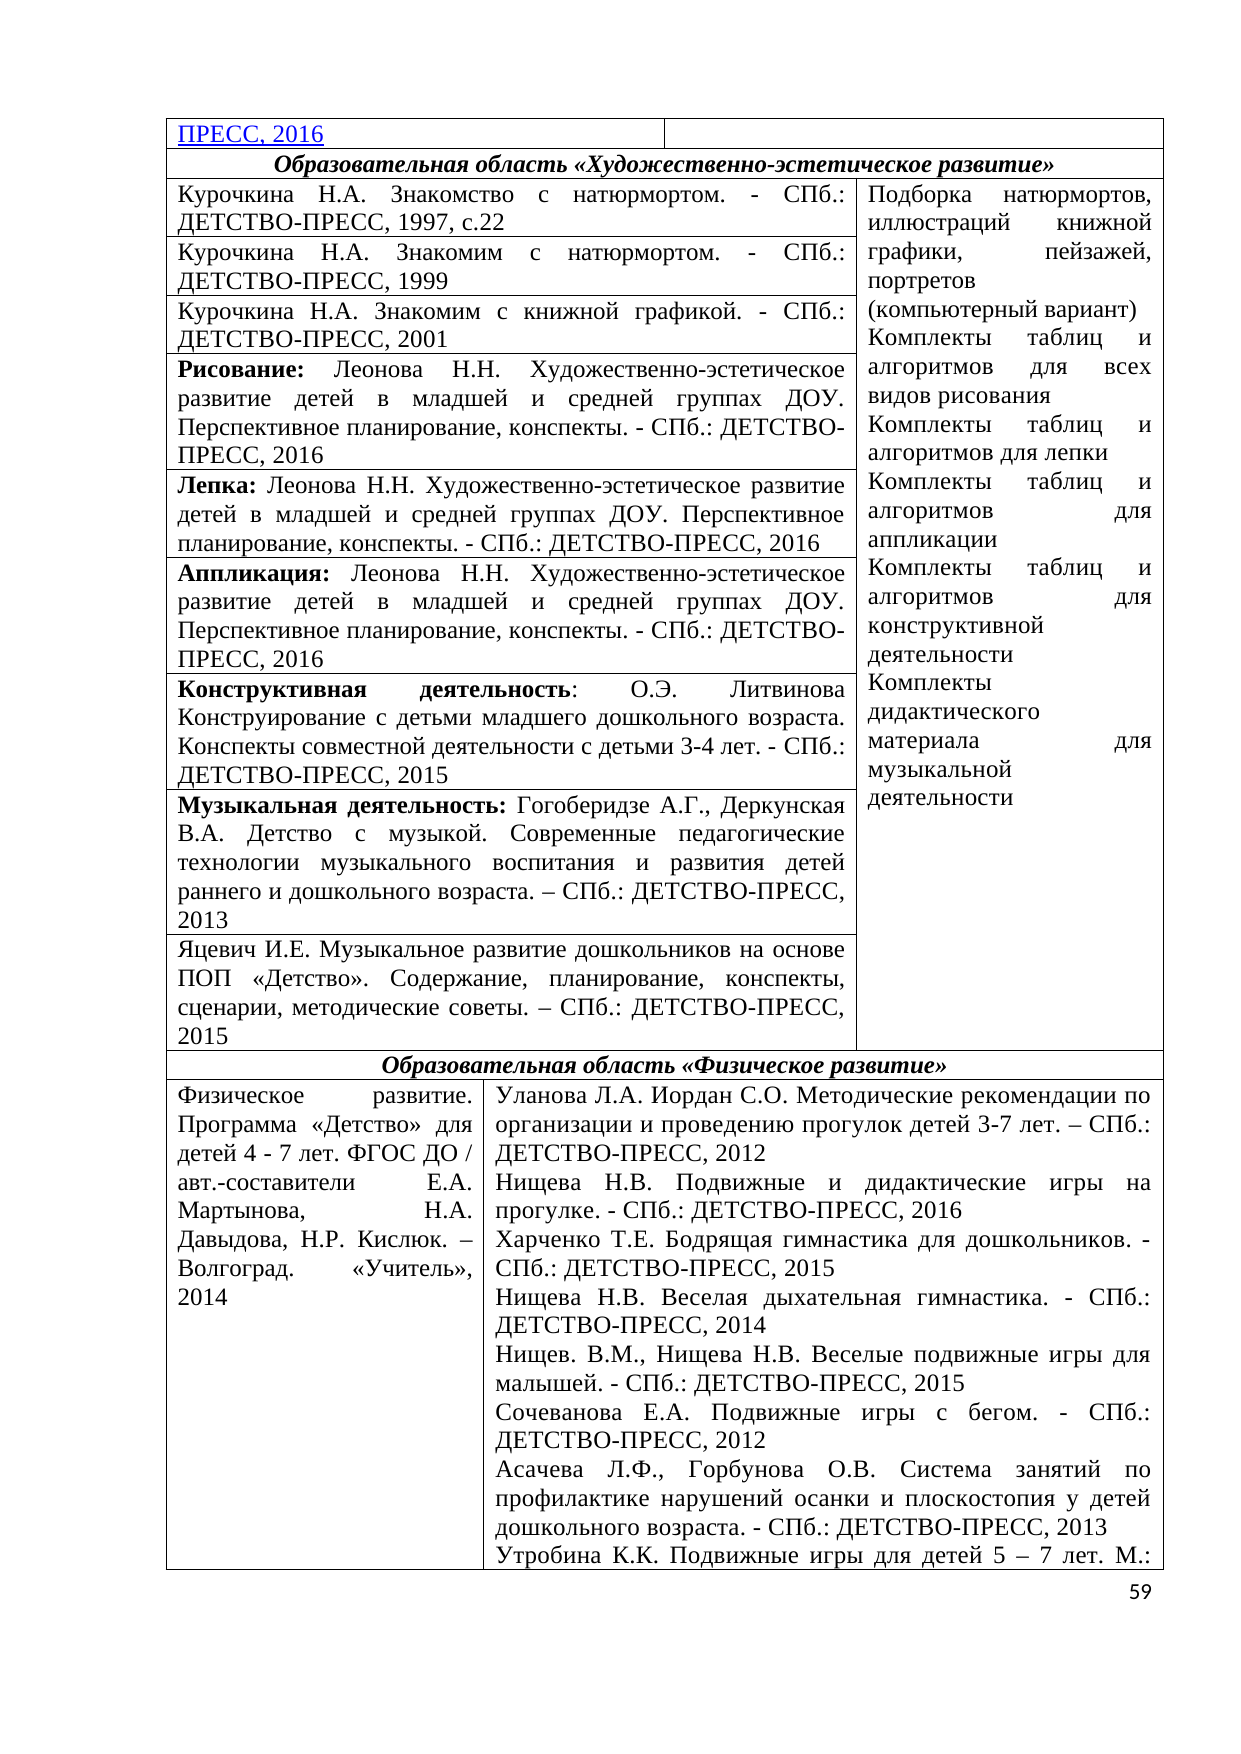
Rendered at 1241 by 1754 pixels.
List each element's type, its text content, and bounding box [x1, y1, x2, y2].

table_cell Курочкина Н.А. Знакомство с натюрмортом. - СПб.: ДЕТСТВО-ПРЕСС, 1997, с.22 [167, 179, 856, 236]
table_cell Яцевич И.Е. Музыкальное развитие дошкольников на основе ПОП «Детство». Содержание, планирование, конспекты, сценарии, методические советы. – СПб.: ДЕТСТВО-ПРЕСС, 2015 [167, 935, 856, 1049]
table_cell Лепка: Леонова Н.Н. Художественно-эстетическое развитие детей в младшей и средней группах ДОУ. Перспективное планирование, конспекты. - СПб.: ДЕТСТВО-ПРЕСС, 2016 [167, 470, 856, 557]
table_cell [167, 1080, 483, 1569]
table_cell Образовательная область «Художественно-эстетическое развитие» [167, 149, 1163, 178]
table_cell Музыкальная деятельность: Гогоберидзе А.Г., Деркунская В.А. Детство с музыкой. Современные педагогические технологии музыкального воспитания и развития детей раннего и дошкольного возраста. – СПб.: ДЕТСТВО-ПРЕСС, 2013 [167, 790, 856, 933]
table_cell Рисование: Леонова Н.Н. Художественно-эстетическое развитие детей в младшей и средней группах ДОУ. Перспективное планирование, конспекты. - СПб.: ДЕТСТВО-ПРЕСС, 2016 [167, 354, 856, 469]
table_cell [484, 1080, 1163, 1569]
table_cell Образовательная область «Физическое развитие» [167, 1051, 1163, 1079]
table_cell Курочкина Н.А. Знакомим с книжной графикой. - СПб.: ДЕТСТВО-ПРЕСС, 2001 [167, 296, 856, 353]
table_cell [665, 119, 1163, 148]
table_cell Аппликация: Леонова Н.Н. Художественно-эстетическое развитие детей в младшей и средней группах ДОУ. Перспективное планирование, конспекты. - СПб.: ДЕТСТВО-ПРЕСС, 2016 [167, 558, 856, 673]
table_cell Подборка натюрмортов, иллюстраций книжной графики, пейзажей, портретов (компьютерный вариант) Комплекты таблиц и алгоритмов для всех видов рисования Комплекты таблиц и алгоритмов для лепки Комплекты таблиц и алгоритмов для аппликации Комплекты таблиц и алгоритмов для конструктивной деятельности Комплекты дидактического материала для музыкальной деятельности [857, 179, 1163, 1049]
table_cell Конструктивная деятельность: О.Э. Литвинова Конструирование с детьми младшего дошкольного возраста. Конспекты совместной деятельности с детьми 3-4 лет. - СПб.: ДЕТСТВО-ПРЕСС, 2015 [167, 674, 856, 789]
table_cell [167, 119, 664, 148]
table_cell Курочкина Н.А. Знакомим с натюрмортом. - СПб.: ДЕТСТВО-ПРЕСС, 1999 [167, 237, 856, 295]
